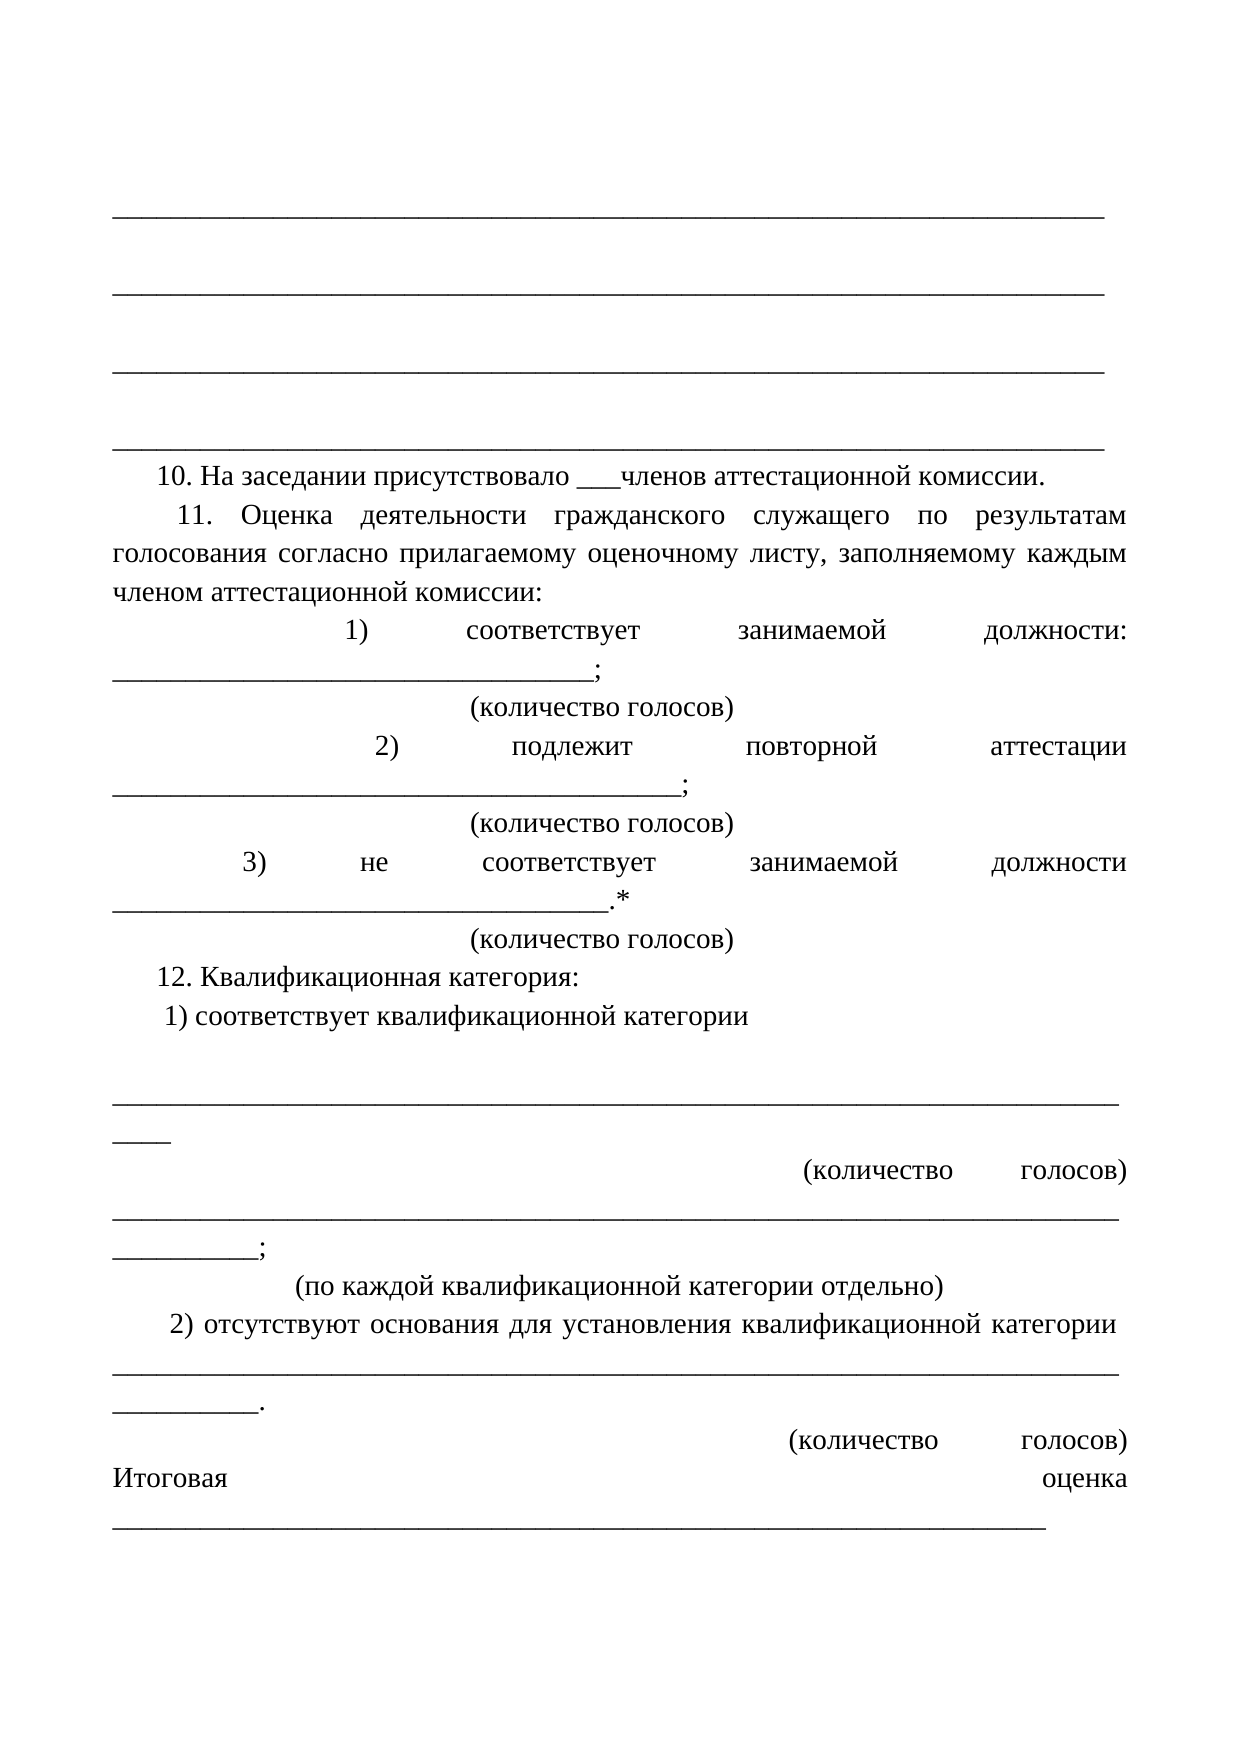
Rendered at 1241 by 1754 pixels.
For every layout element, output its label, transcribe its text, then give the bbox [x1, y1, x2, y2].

text (количество голосов) [112, 689, 1128, 723]
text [112, 304, 1128, 376]
text (количество голосов) [112, 805, 1128, 839]
text (количество голосов) [112, 921, 1128, 954]
text 1) соответствует занимаемой должности: _________________________________; [112, 612, 1128, 684]
text ____________________________________________________________________ [112, 381, 1128, 453]
text 2) подлежит повторной аттестации _______________________________________; [112, 728, 1128, 800]
text 10. На заседании присутствовало ___членов аттестационной комиссии. [112, 458, 1128, 492]
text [112, 227, 1128, 299]
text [112, 150, 1128, 222]
text _________________________________________________________________________ (количество голосов) _______________________________________________________________________________; (по каждой квалификационной категории отдельно) [112, 1036, 1128, 1301]
text 11. Оценка деятельности гражданского служащего по результатам голосования согласно прилагаемому оценочному листу, заполняемому каждым членом аттестационной комиссии: [112, 497, 1128, 607]
text 3) не соответствует занимаемой должности __________________________________.* [112, 844, 1128, 916]
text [112, 1306, 1128, 1532]
text 1) соответствует квалификационной категории [112, 998, 1128, 1031]
text 12. Квалификационная категория: [112, 959, 1128, 993]
